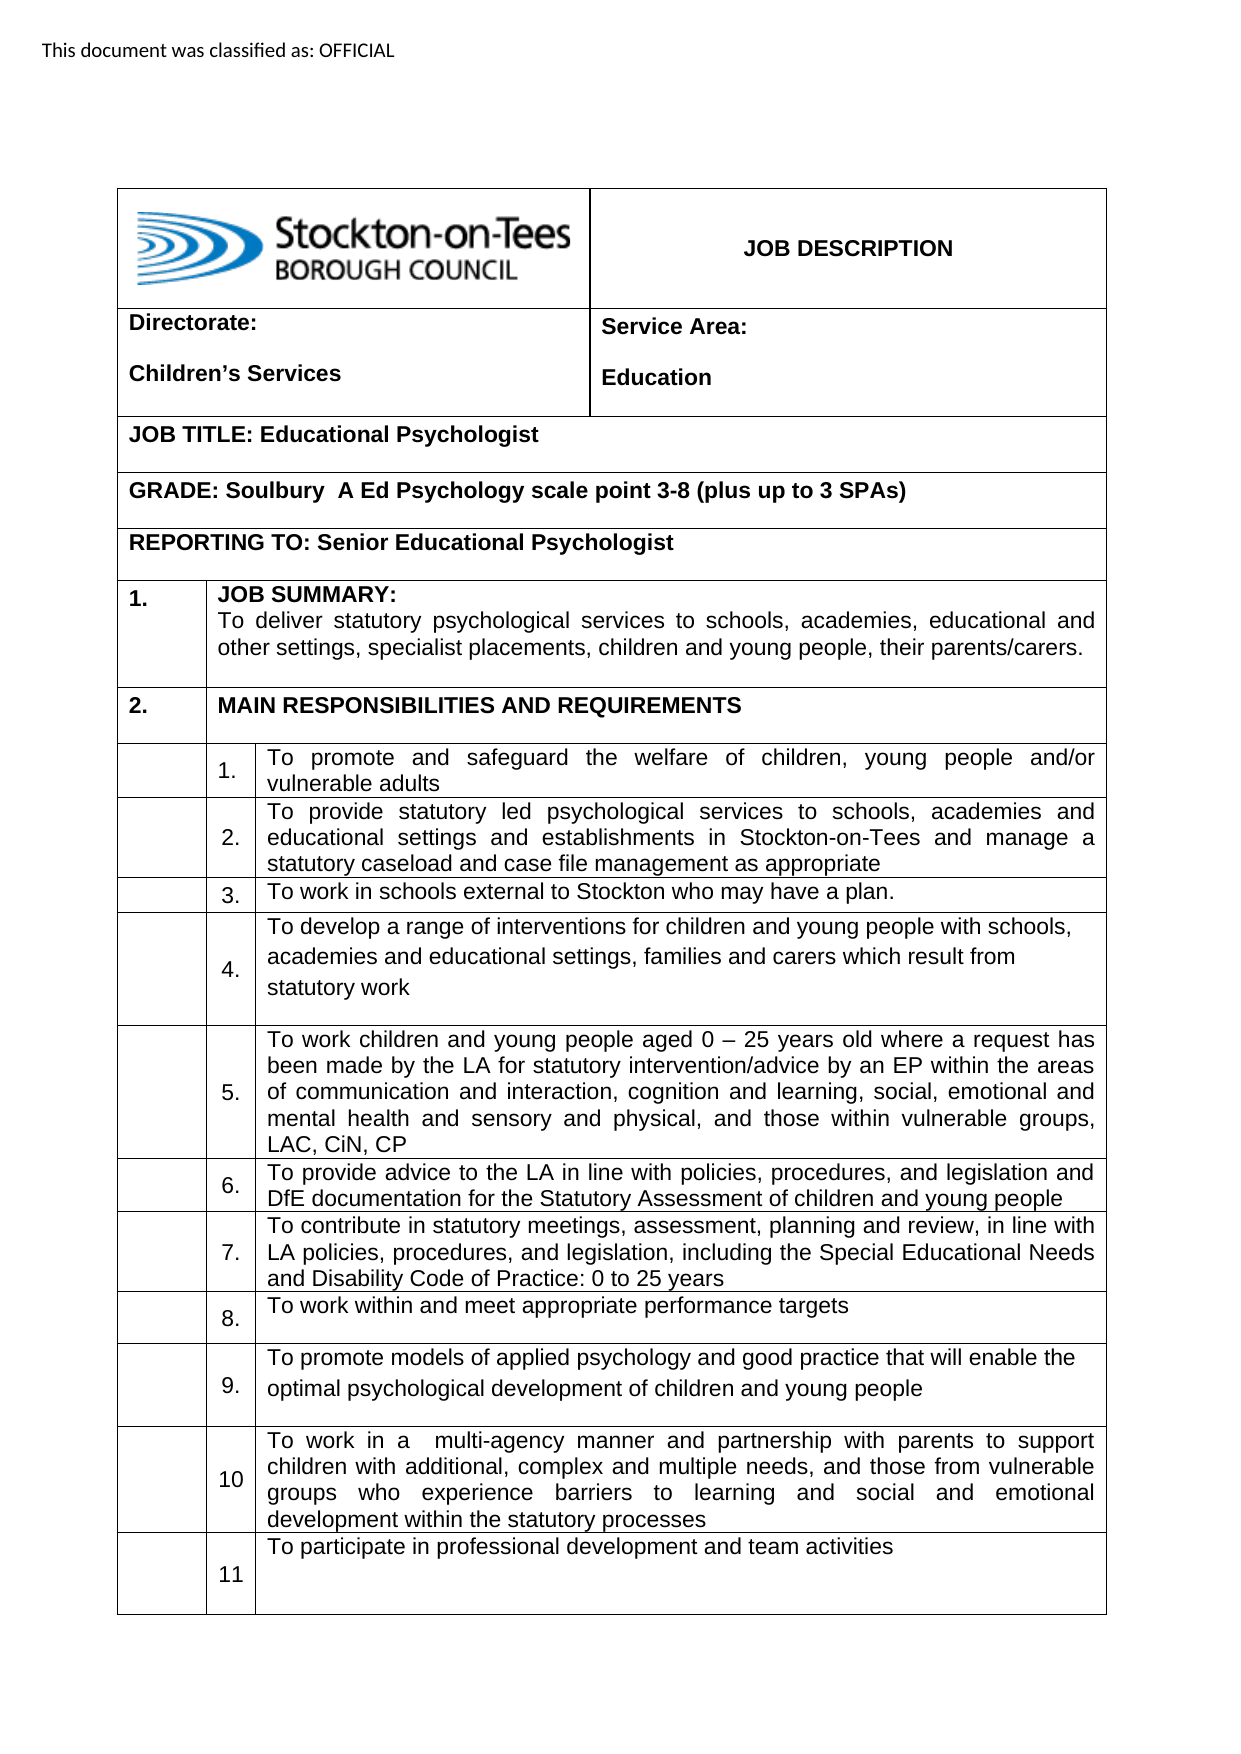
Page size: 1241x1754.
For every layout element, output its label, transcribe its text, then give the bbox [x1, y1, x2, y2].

table_cell [118, 1427, 206, 1532]
table_cell [118, 1292, 206, 1343]
table_cell To participate in professional development and team activities [256, 1533, 1106, 1614]
table_cell 11 [207, 1533, 255, 1614]
table_cell To work within and meet appropriate performance targets [256, 1292, 1106, 1343]
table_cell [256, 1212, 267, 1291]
table_cell 9. [207, 1344, 255, 1426]
table_cell 7. [207, 1212, 255, 1291]
table_cell MAIN RESPONSIBILITIES AND REQUIREMENTS [207, 688, 1106, 743]
table_cell 2. [207, 798, 255, 877]
table_cell To develop a range of interventions for children and young people with schools, academies and educational settings, families and carers which result from statutory work [256, 913, 1106, 1024]
table_cell To promote models of applied psychology and good practice that will enable the optimal psychological development of children and young people [256, 1344, 1106, 1426]
table_cell 6. [207, 1159, 255, 1211]
table_cell 2. [118, 688, 206, 743]
table_header JOB DESCRIPTION [591, 189, 1106, 308]
table_cell [118, 1533, 206, 1614]
table_cell To promote and safeguard the welfare of children, young people and/or vulnerable adults [256, 744, 1106, 797]
table_cell 5. [207, 1026, 255, 1157]
table_cell To provide statutory led psychological services to schools, academies and educational settings and establishments in Stockton-on-Tees and manage a statutory caseload and case file management as appropriate [256, 798, 1106, 877]
table_cell Service Area: Education [591, 309, 1106, 416]
table_cell To work in schools external to Stockton who may have a plan. [256, 878, 1106, 912]
table_cell To provide advice to the LA in line with policies, procedures, and legislation and DfE documentation for the Statutory Assessment of children and young people [256, 1159, 1106, 1211]
table_cell [118, 1159, 206, 1211]
table_cell 10 [207, 1427, 255, 1532]
table_cell [118, 798, 206, 877]
table_cell To work in a multi-agency manner and partnership with parents to support children with additional, complex and multiple needs, and those from vulnerable groups who experience barriers to learning and social and emotional development within the statutory processes [256, 1427, 1106, 1532]
table_cell 1. [118, 581, 206, 687]
table_cell 1. [207, 744, 255, 797]
table_cell JOB SUMMARY: To deliver statutory psychological services to schools, academies, educational and other settings, specialist placements, children and young people, their parents/carers. [207, 581, 1106, 687]
picture [137, 212, 571, 285]
table_cell [118, 913, 206, 1024]
table_cell [118, 1212, 206, 1291]
table_cell GRADE: Soulbury A Ed Psychology scale point 3-8 (plus up to 3 SPAs) [118, 473, 1106, 528]
table_cell [118, 1344, 206, 1426]
table_cell [118, 878, 206, 912]
table_cell 3. [207, 878, 255, 912]
table_cell Directorate: Children’s Services [118, 309, 589, 416]
table_cell 8. [207, 1292, 255, 1343]
table_cell JOB TITLE: Educational Psychologist [118, 417, 1106, 472]
table_header [118, 189, 589, 308]
table_cell [118, 1026, 206, 1157]
table_cell 4. [207, 913, 255, 1024]
table_cell To work children and young people aged 0 – 25 years old where a request has been made by the LA for statutory intervention/advice by an EP within the areas of communication and interaction, cognition and learning, social, emotional and mental health and sensory and physical, and those within vulnerable groups, LAC, CiN, CP [256, 1026, 1106, 1157]
table_cell [118, 744, 206, 797]
table_cell REPORTING TO: Senior Educational Psychologist [118, 529, 1106, 580]
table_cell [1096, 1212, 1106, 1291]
